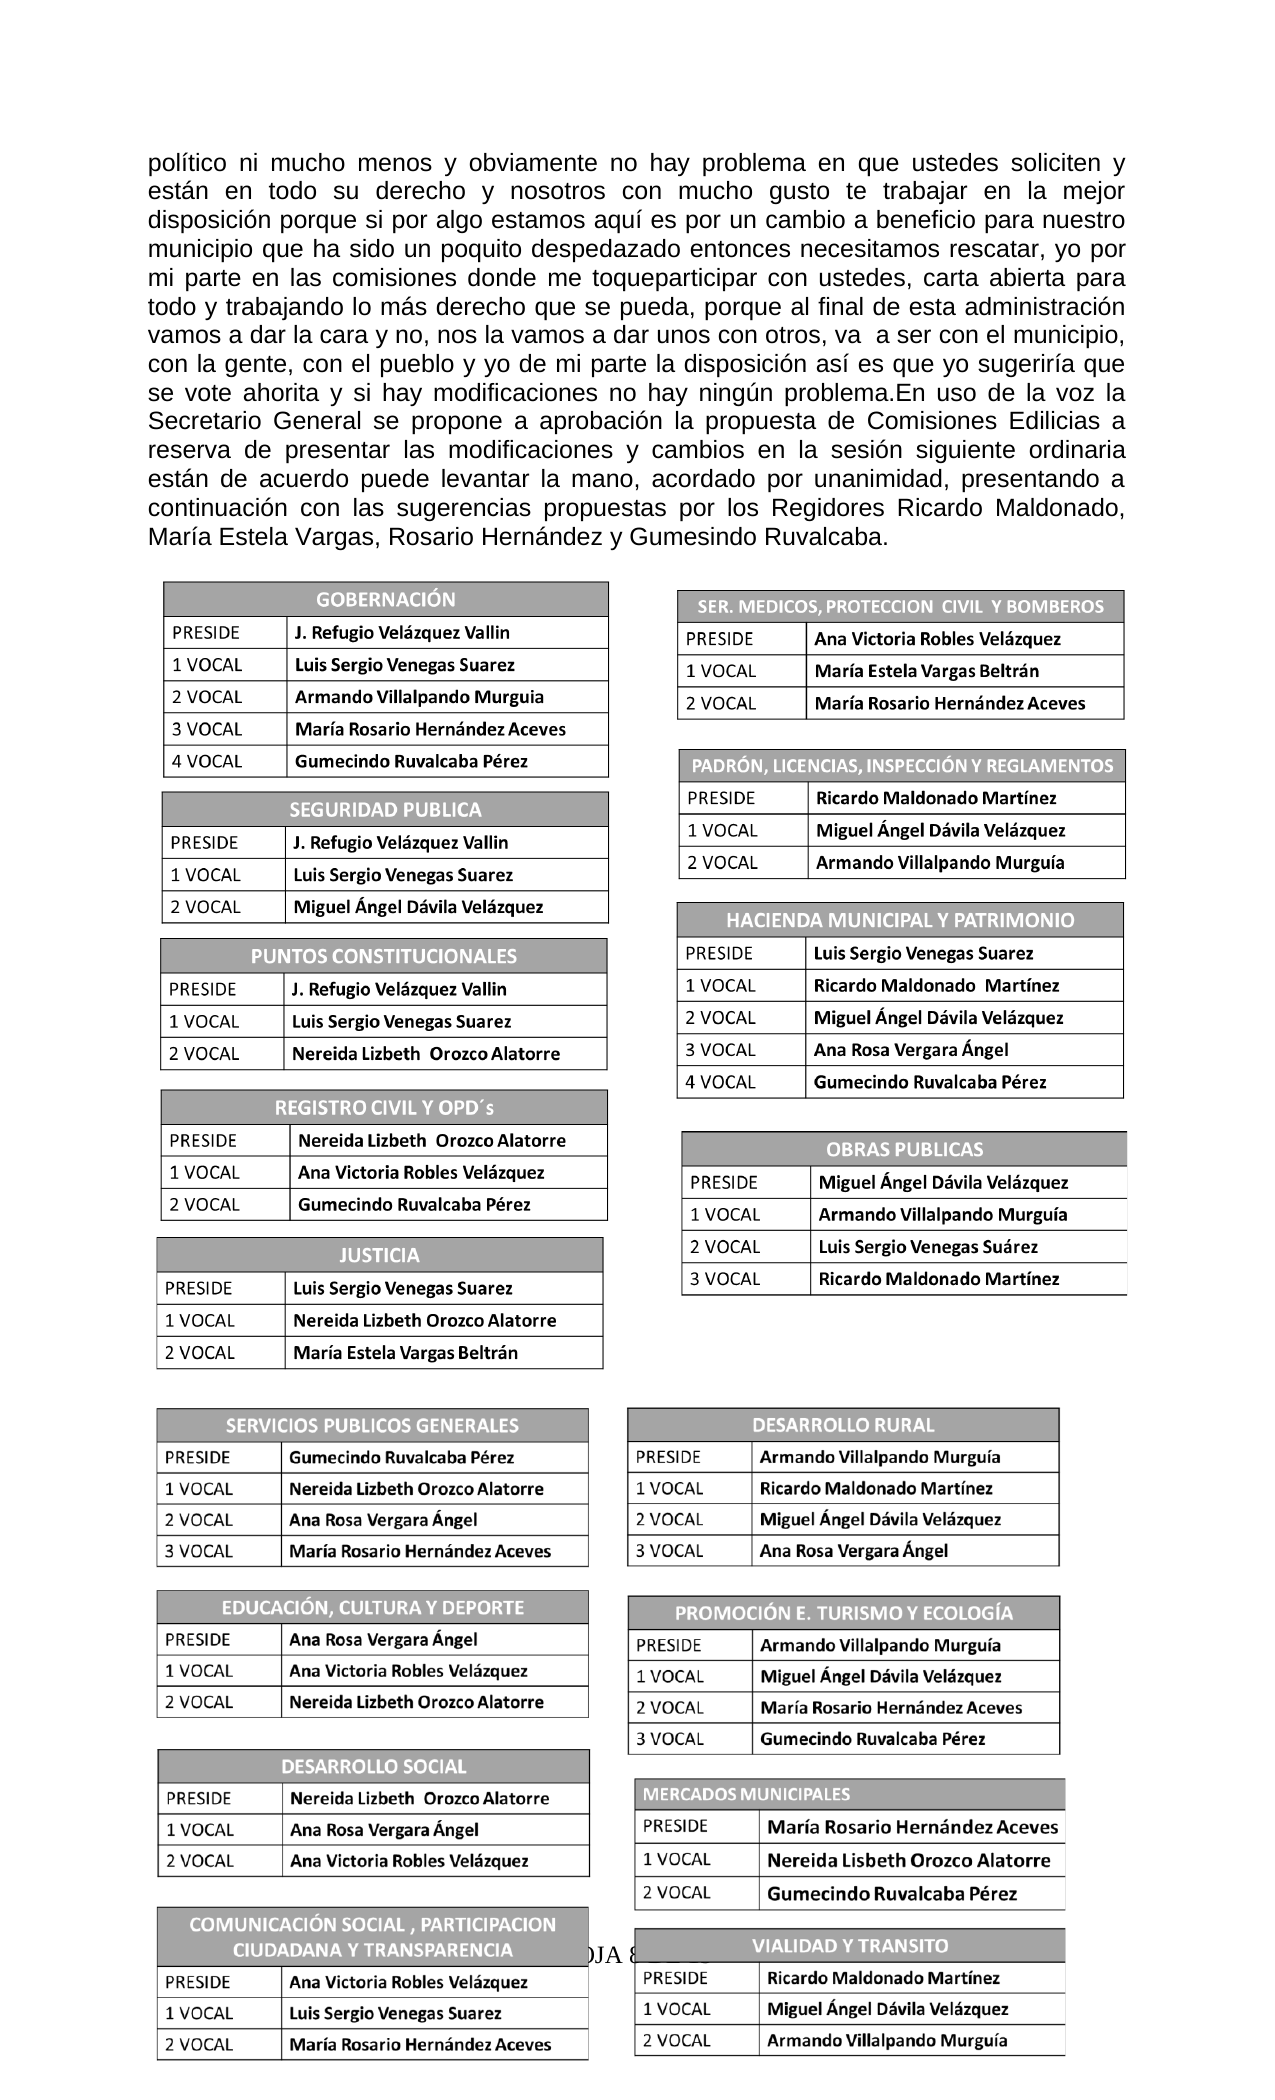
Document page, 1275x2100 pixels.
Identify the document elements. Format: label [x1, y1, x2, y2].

picture [156, 1406, 1066, 2067]
text [148, 148, 1127, 550]
picture [156, 579, 1128, 1376]
